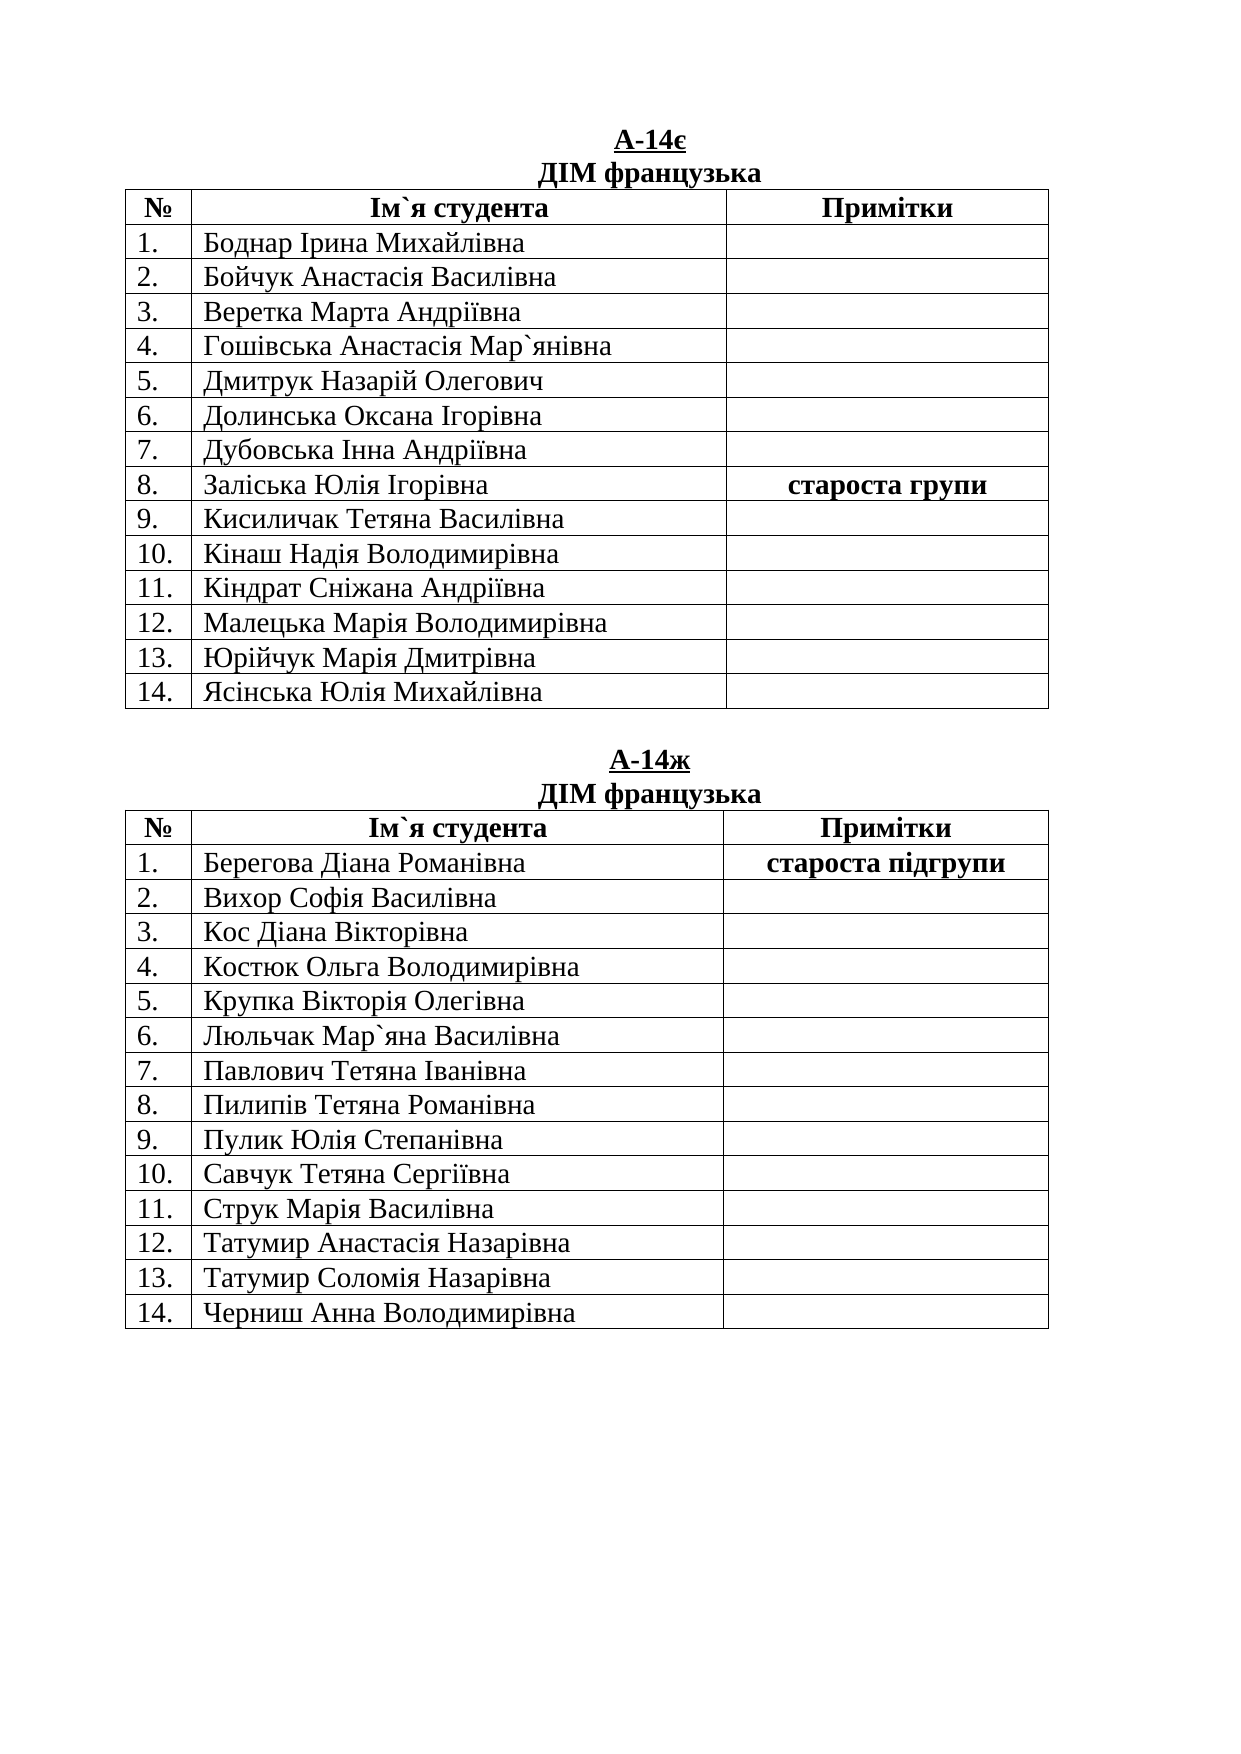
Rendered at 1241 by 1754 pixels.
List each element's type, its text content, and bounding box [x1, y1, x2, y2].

table_cell Кінаш Надія Володимирівна [192, 536, 726, 569]
table_cell [126, 1087, 191, 1121]
table_cell [724, 949, 1048, 982]
table_cell [724, 1087, 1048, 1121]
table_cell Долинська Оксана Ігорівна [192, 398, 726, 431]
table_cell [724, 1053, 1048, 1086]
table_cell Черниш Анна Володимирівна [192, 1295, 723, 1328]
table_cell [724, 984, 1048, 1017]
table_cell Гошівська Анастасія Мар`янівна [192, 329, 726, 362]
table_cell [724, 914, 1048, 948]
table_cell [727, 432, 1048, 466]
table_cell [727, 294, 1048, 327]
table_cell [126, 605, 191, 639]
table_cell староста підгрупи [724, 845, 1048, 879]
table_cell [724, 1156, 1048, 1190]
table_cell [126, 984, 191, 1017]
table_cell Татумир Анастасія Назарівна [192, 1226, 723, 1259]
table_cell Костюк Ольга Володимирівна [192, 949, 723, 982]
table_cell [727, 398, 1048, 431]
table_cell Крупка Вікторія Олегівна [192, 984, 723, 1017]
table_cell [126, 1226, 191, 1259]
table_cell [126, 845, 191, 879]
table_cell Берегова Діана Романівна [192, 845, 723, 879]
table_cell Дубовська Інна Андріївна [192, 432, 726, 466]
table_cell Заліська Юлія Ігорівна [192, 467, 726, 500]
text ДІМ французька [148, 156, 1152, 189]
table_cell [126, 536, 191, 569]
table_cell [727, 605, 1048, 639]
text А-14є [148, 122, 1152, 156]
table_cell Павлович Тетяна Іванівна [192, 1053, 723, 1086]
table_cell [727, 259, 1048, 293]
table_cell [126, 1053, 191, 1086]
table_cell Веретка Марта Андріївна [192, 294, 726, 327]
table_cell [126, 571, 191, 604]
table_cell [126, 259, 191, 293]
table_cell [126, 1295, 191, 1328]
table_cell [724, 1122, 1048, 1155]
table_cell [126, 467, 191, 500]
text ДІМ французька [148, 776, 1152, 809]
table_cell Ясінська Юлія Михайлівна [192, 674, 726, 708]
table_cell староста групи [727, 467, 1048, 500]
table_cell [727, 536, 1048, 569]
table_cell [727, 501, 1048, 535]
table_cell Кисиличак Тетяна Василівна [192, 501, 726, 535]
table_header Ім`я студента [192, 190, 726, 224]
table_cell [126, 294, 191, 327]
table_header № [126, 190, 191, 224]
table_cell [126, 949, 191, 982]
table_cell [126, 501, 191, 535]
table_cell [126, 1122, 191, 1155]
table_cell [727, 571, 1048, 604]
table_cell [724, 1191, 1048, 1224]
table_cell [724, 1295, 1048, 1328]
table_cell [126, 914, 191, 948]
table_cell [724, 880, 1048, 913]
table_cell [724, 1018, 1048, 1052]
table_cell [727, 640, 1048, 673]
table_cell [126, 1260, 191, 1294]
table_cell Пулик Юлія Степанівна [192, 1122, 723, 1155]
table_cell [126, 674, 191, 708]
table_cell Дмитрук Назарій Олегович [192, 363, 726, 397]
table_cell Кіндрат Сніжана Андріївна [192, 571, 726, 604]
table_cell Юрійчук Марія Дмитрівна [192, 640, 726, 673]
text А-14ж [148, 742, 1152, 776]
table_cell Боднар Ірина Михайлівна [192, 225, 726, 258]
table_cell [724, 1260, 1048, 1294]
table_cell [126, 880, 191, 913]
table_header № [126, 811, 191, 844]
table_header Примітки [727, 190, 1048, 224]
table_cell [126, 225, 191, 258]
table_cell [727, 225, 1048, 258]
table_cell Савчук Тетяна Сергіївна [192, 1156, 723, 1190]
table_cell [126, 640, 191, 673]
table_cell Вихор Софія Василівна [192, 880, 723, 913]
table_cell [727, 363, 1048, 397]
table_cell Татумир Соломія Назарівна [192, 1260, 723, 1294]
table_cell [727, 329, 1048, 362]
table_cell [126, 398, 191, 431]
table_cell [126, 1191, 191, 1224]
table_cell [724, 1226, 1048, 1259]
table_header Ім`я студента [192, 811, 723, 844]
table_cell Кос Діана Вікторівна [192, 914, 723, 948]
table_cell [727, 674, 1048, 708]
table_cell [126, 1018, 191, 1052]
table_cell [126, 1156, 191, 1190]
table_cell Люльчак Мар`яна Василівна [192, 1018, 723, 1052]
table_cell Малецька Марія Володимирівна [192, 605, 726, 639]
table_header Примітки [724, 811, 1048, 844]
table_cell Бойчук Анастасія Василівна [192, 259, 726, 293]
table_cell Пилипів Тетяна Романівна [192, 1087, 723, 1121]
table_cell [126, 329, 191, 362]
table_cell [126, 432, 191, 466]
table_cell [126, 363, 191, 397]
table_cell Струк Марія Василівна [192, 1191, 723, 1224]
